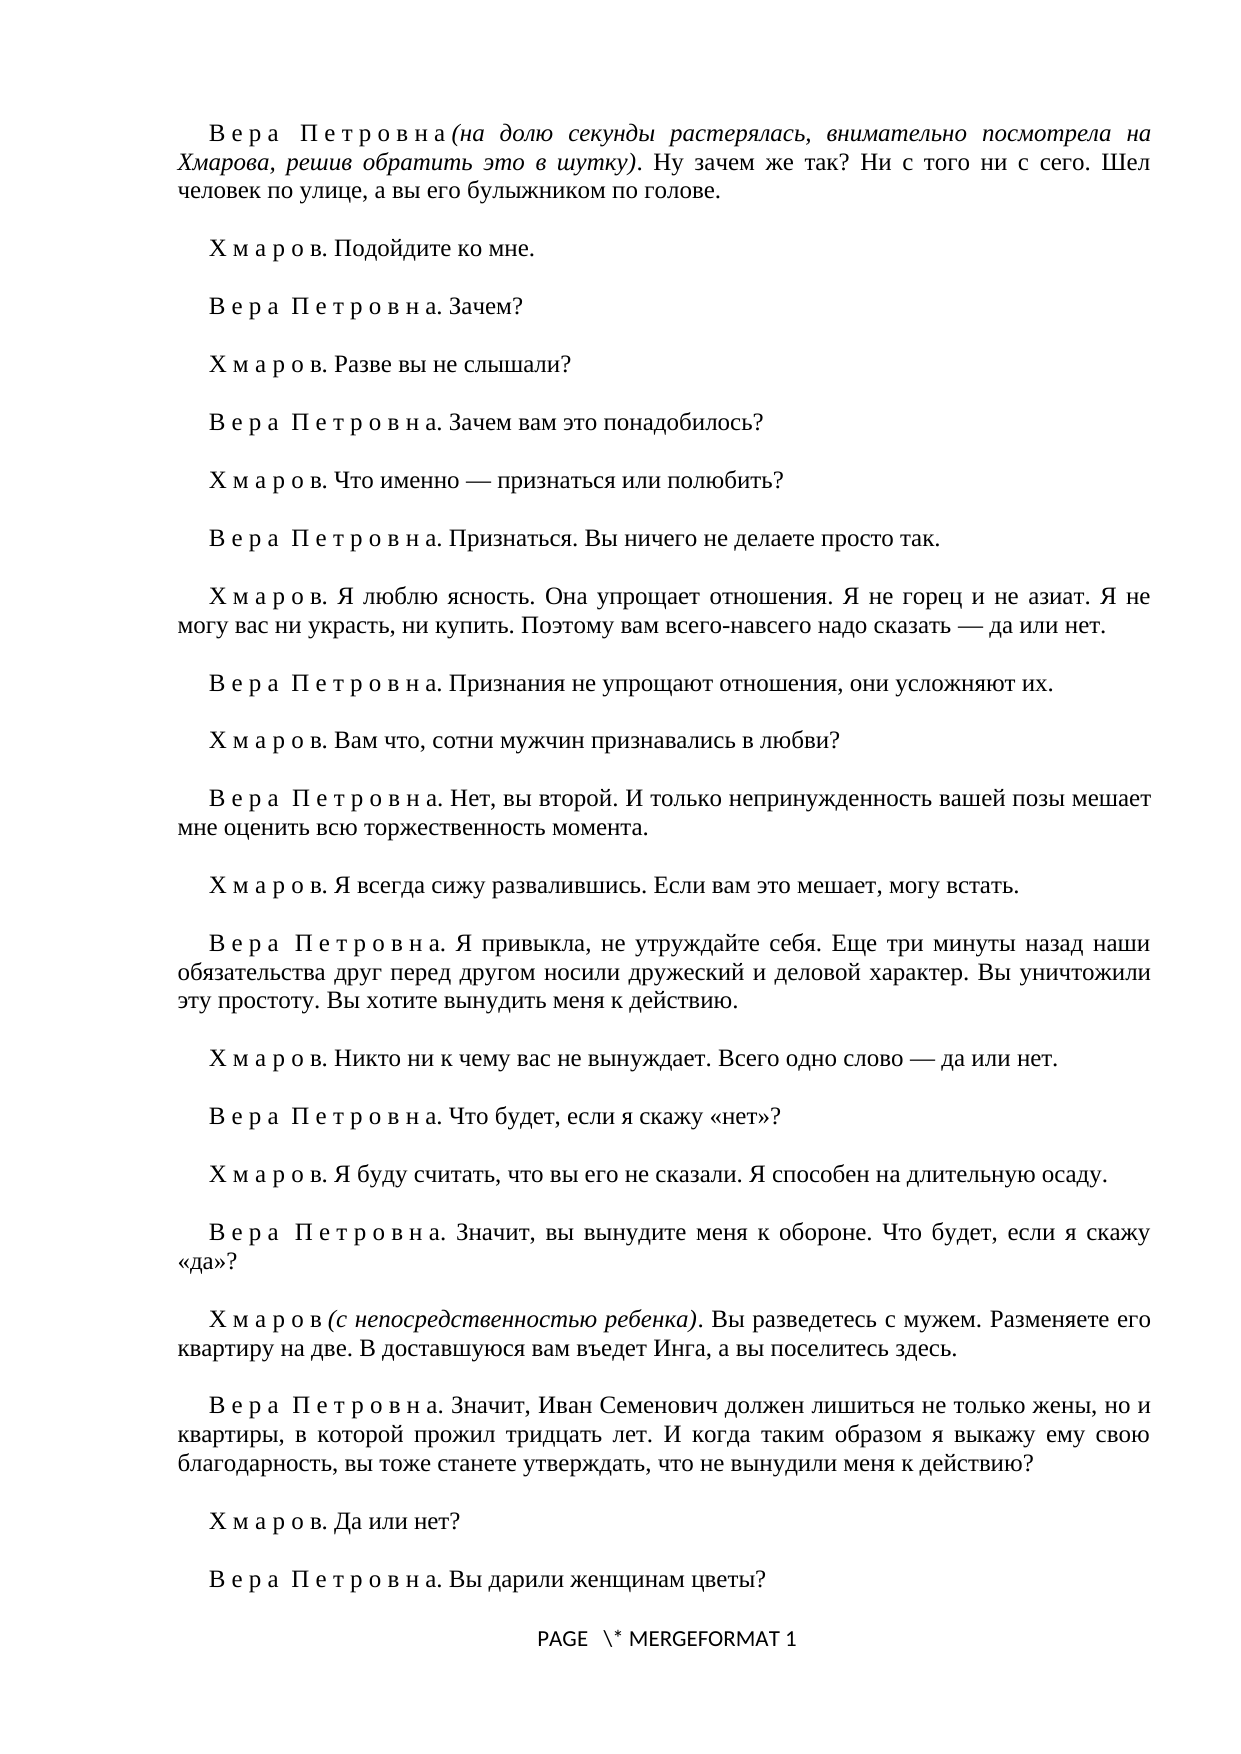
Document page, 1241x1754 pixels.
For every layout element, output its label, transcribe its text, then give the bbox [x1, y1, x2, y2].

text Х м а р о в. Подойдите ко мне. [177, 233, 1152, 262]
text В е р а П е т р о в н а. Нет, вы второй. И только непринужденность вашей позы мешает мне оценить всю торжественность момента. [177, 783, 1152, 841]
text В е р а П е т р о в н а. Признаться. Вы ничего не делаете просто так. [177, 523, 1152, 552]
text В е р а П е т р о в н а. Зачем вам это понадобилось? [177, 407, 1152, 436]
text Х м а р о в. Никто ни к чему вас не вынуждает. Всего одно слово — да или нет. [177, 1043, 1152, 1072]
text Х м а р о в. Я всегда сижу развалившись. Если вам это мешает, могу встать. [177, 870, 1152, 899]
text Х м а р о в. Я буду считать, что вы его не сказали. Я способен на длительную осаду. [177, 1159, 1152, 1188]
text В е р а П е т р о в н а (на долю секунды растерялась, внимательно посмотрела на Хмарова, решив обратить это в шутку). Ну зачем же так? Ни с того ни с сего. Шел человек по улице, а вы его булыжником по голове. [177, 118, 1152, 204]
text В е р а П е т р о в н а. Я привыкла, не утруждайте себя. Еще три минуты назад наши обязательства друг перед другом носили дружеский и деловой характер. Вы уничтожили эту простоту. Вы хотите вынудить меня к действию. [177, 928, 1152, 1014]
text Х м а р о в. Что именно — признаться или полюбить? [177, 465, 1152, 494]
text В е р а П е т р о в н а. Вы дарили женщинам цветы? [177, 1564, 1152, 1593]
text Х м а р о в (с непосредственностью ребенка). Вы разведетесь с мужем. Разменяете его квартиру на две. В доставшуюся вам въедет Инга, а вы поселитесь здесь. [177, 1304, 1152, 1361]
text Х м а р о в. Да или нет? [177, 1506, 1152, 1535]
text В е р а П е т р о в н а. Зачем? [177, 291, 1152, 320]
text Х м а р о в. Я люблю ясность. Она упрощает отношения. Я не горец и не азиат. Я не могу вас ни украсть, ни купить. Поэтому вам всего-навсего надо сказать — да или нет. [177, 581, 1152, 638]
text В е р а П е т р о в н а. Признания не упрощают отношения, они усложняют их. [177, 668, 1152, 696]
text Х м а р о в. Вам что, сотни мужчин признавались в любви? [177, 726, 1152, 754]
text В е р а П е т р о в н а. Что будет, если я скажу «нет»? [177, 1101, 1152, 1130]
text В е р а П е т р о в н а. Значит, Иван Семенович должен лишиться не только жены, но и квартиры, в которой прожил тридцать лет. И когда таким образом я выкажу ему свою благодарность, вы тоже станете утверждать, что не вынудили меня к действию? [177, 1391, 1152, 1477]
text В е р а П е т р о в н а. Значит, вы вынудите меня к обороне. Что будет, если я скажу «да»? [177, 1217, 1152, 1275]
text Х м а р о в. Разве вы не слышали? [177, 349, 1152, 378]
